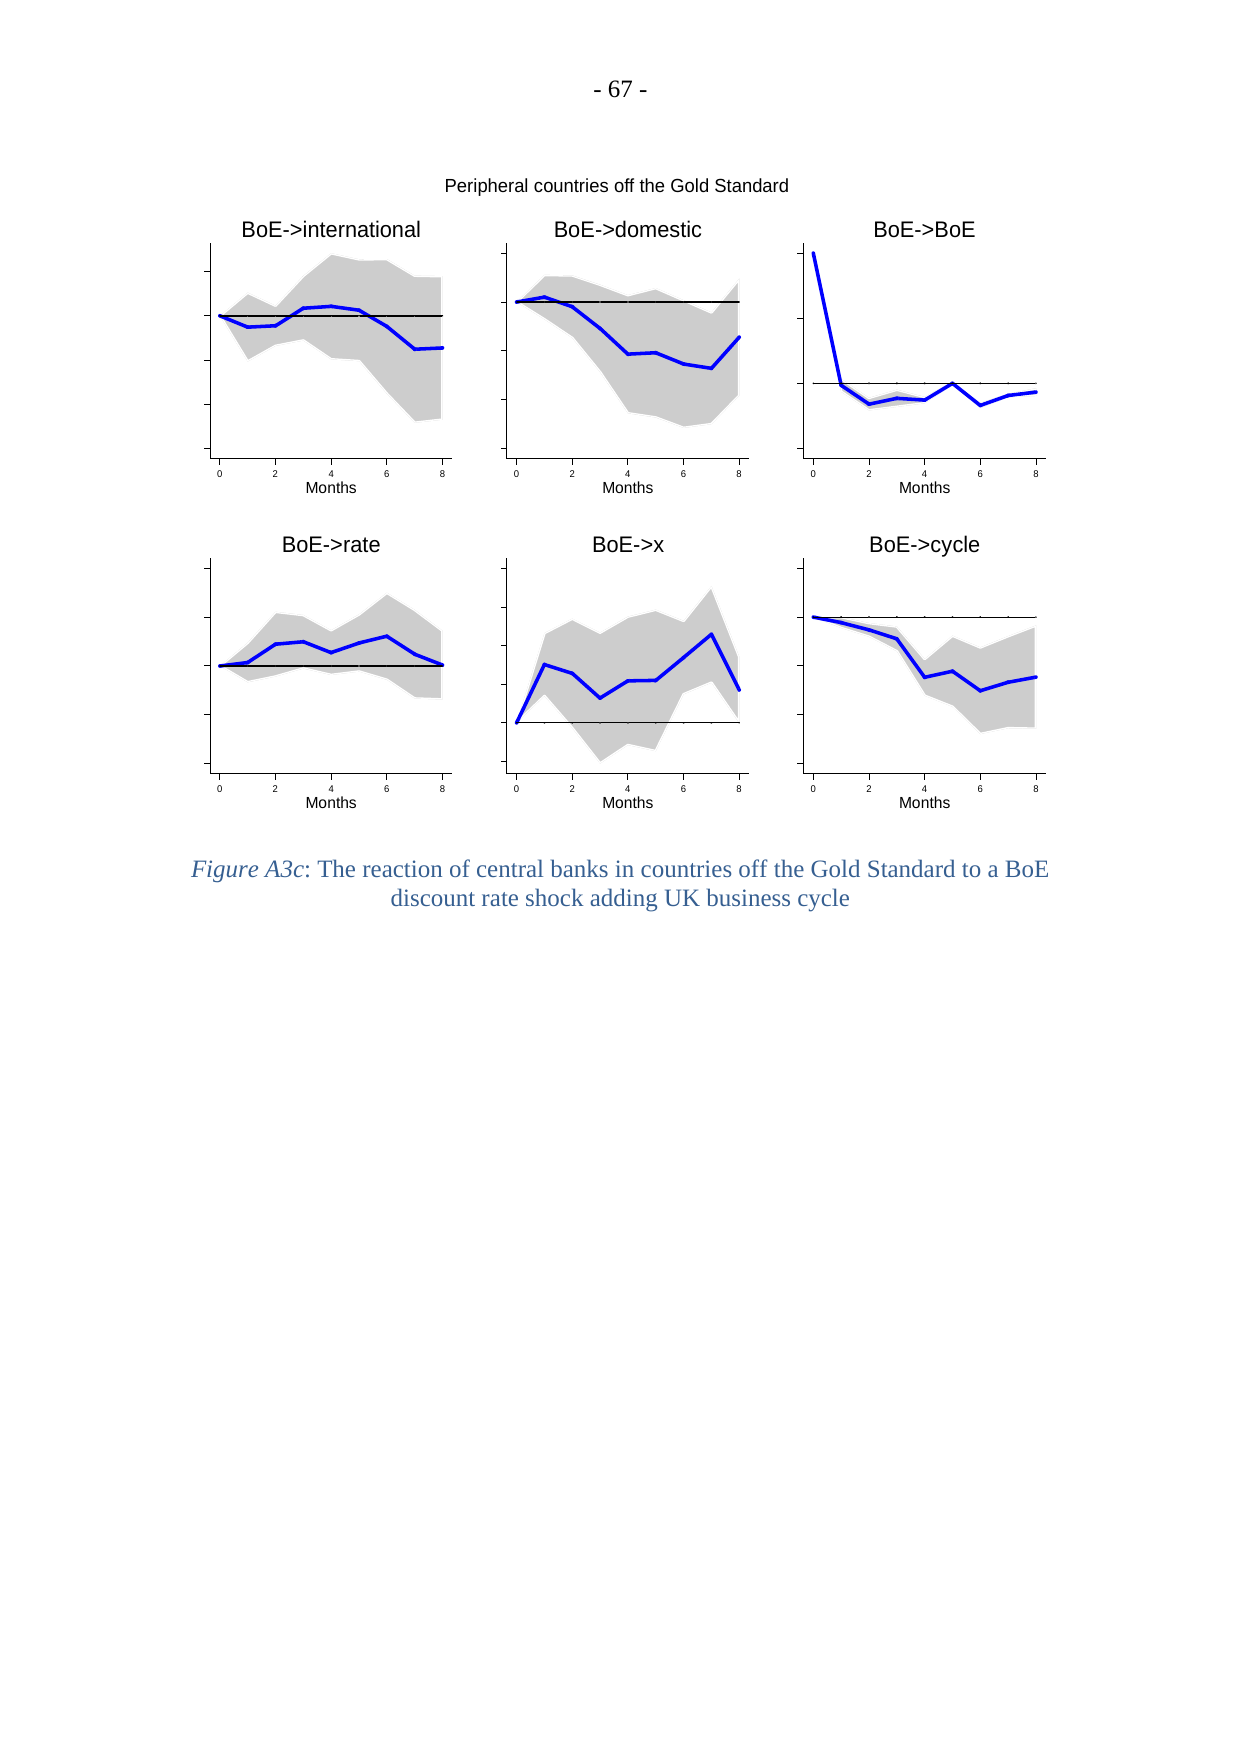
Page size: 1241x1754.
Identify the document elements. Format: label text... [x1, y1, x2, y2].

text Figure A3c: The reaction of central banks in countries off the Gold Standard to a BoE discount rate shock adding UK business cycle [148, 854, 1093, 911]
